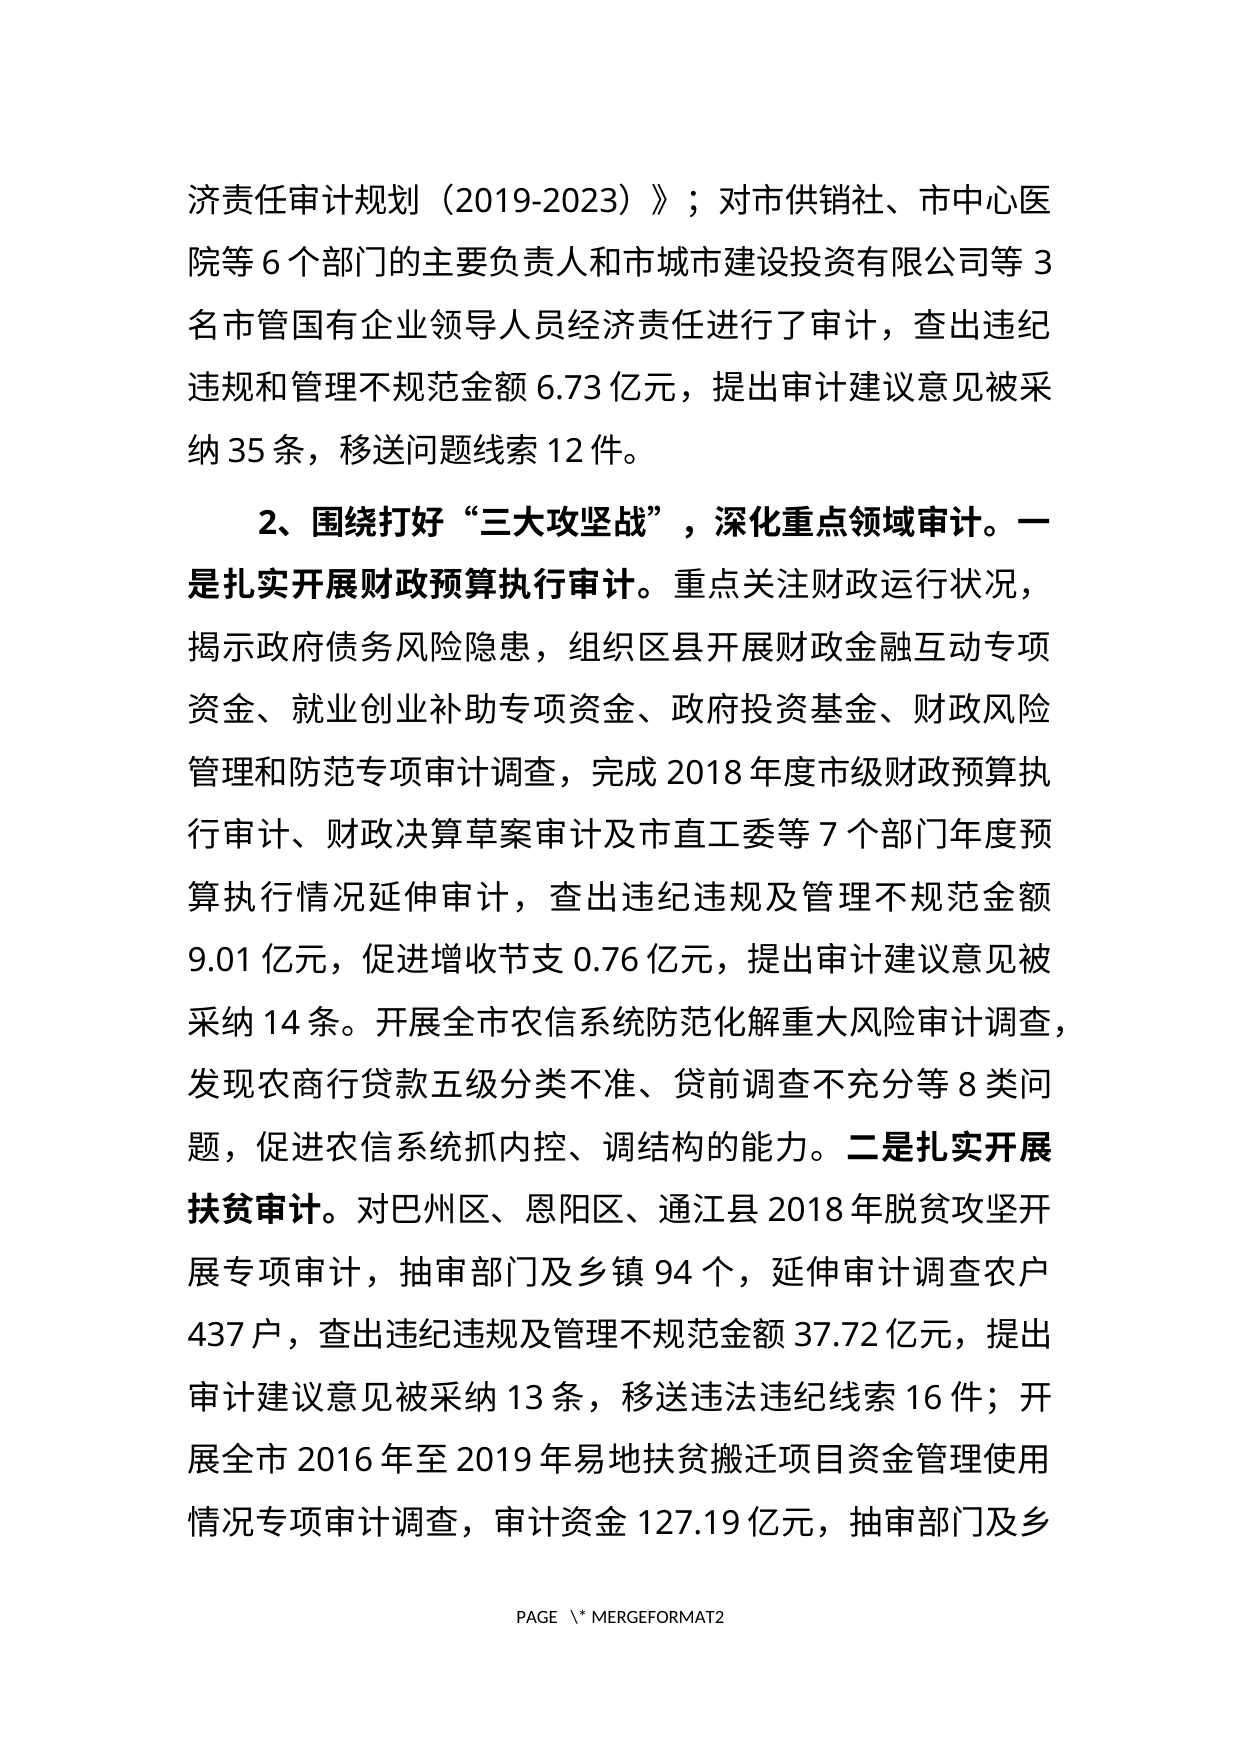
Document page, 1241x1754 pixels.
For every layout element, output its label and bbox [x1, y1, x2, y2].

text [187, 162, 1053, 474]
text [187, 484, 1053, 1547]
